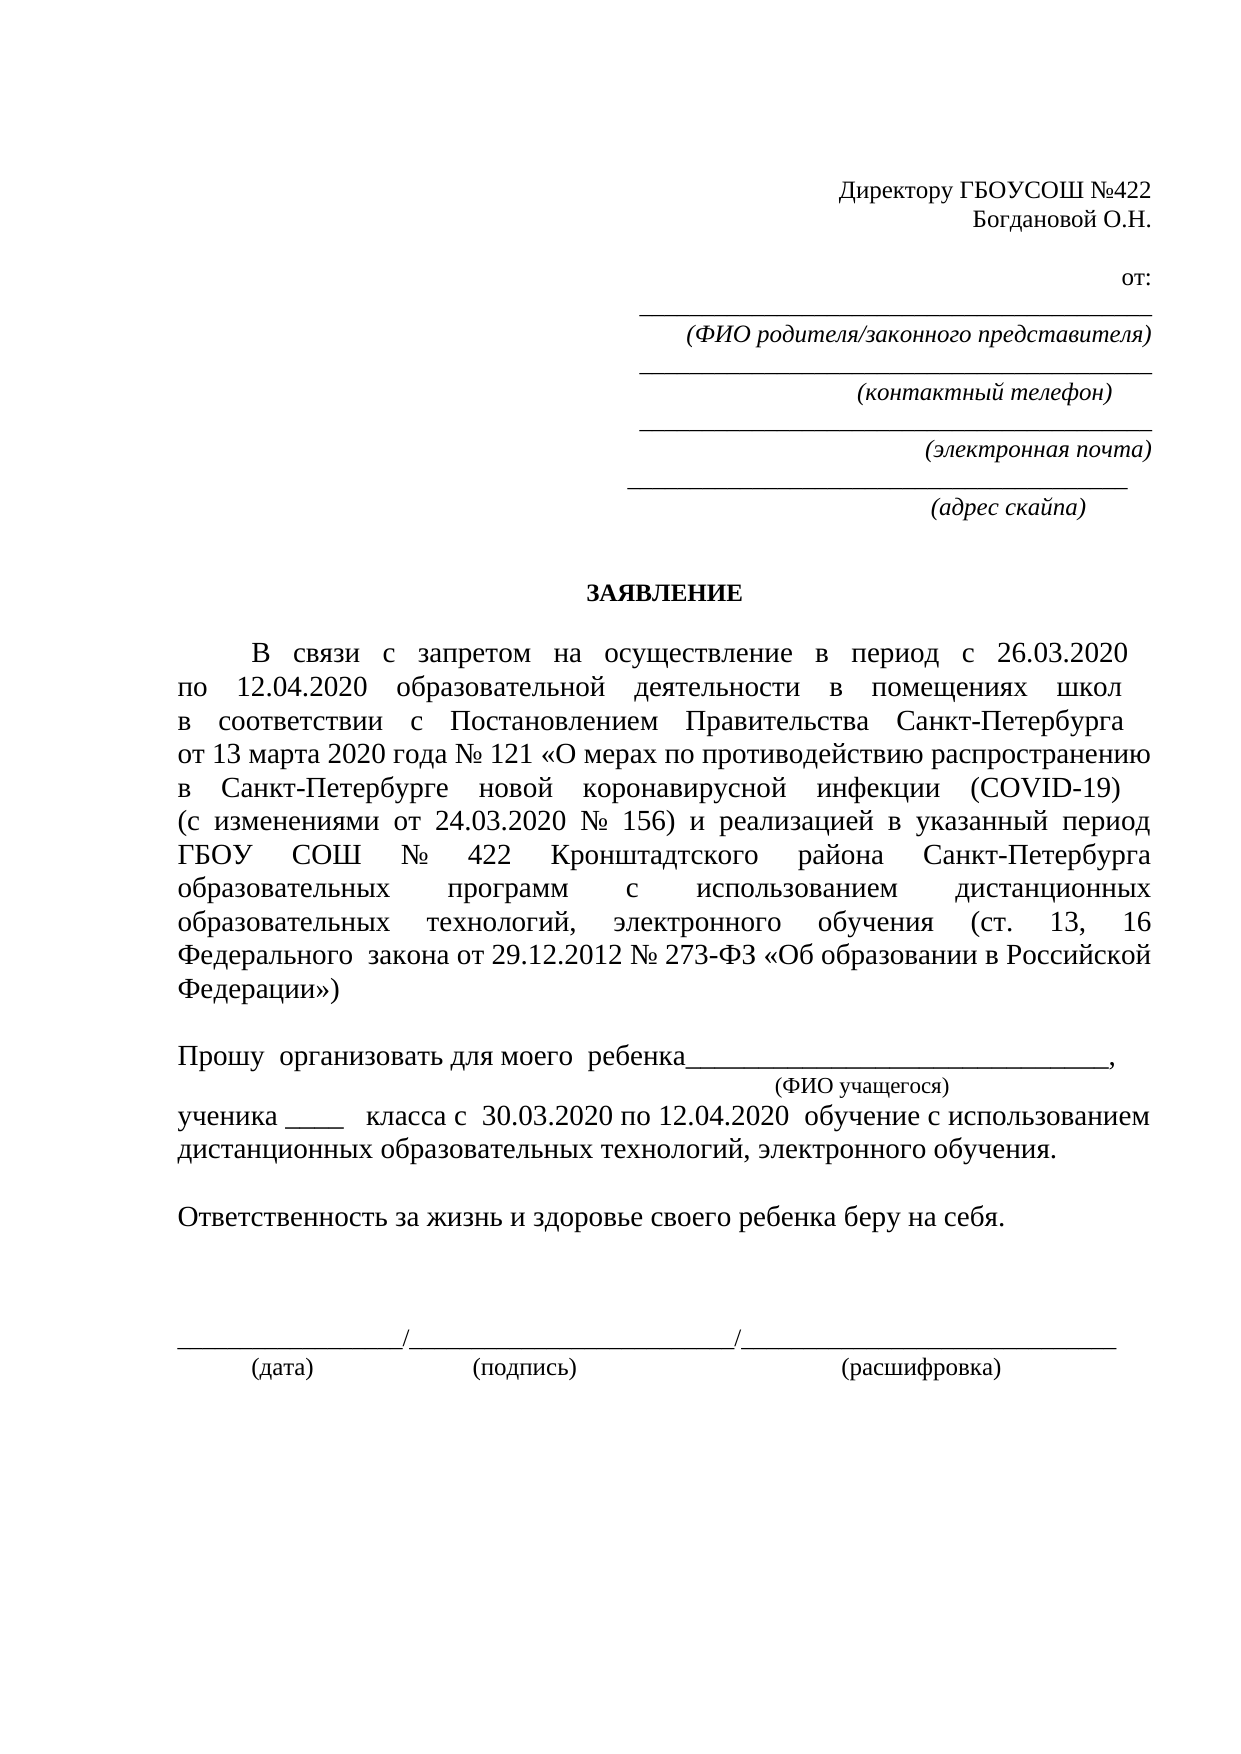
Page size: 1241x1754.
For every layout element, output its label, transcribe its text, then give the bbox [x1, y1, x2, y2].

text (ФИО родителя/законного представителя) [177, 319, 1152, 348]
text Ответственность за жизнь и здоровье своего ребенка беру на себя. [177, 1199, 1152, 1232]
text (ФИО учащегося) [177, 1072, 1152, 1098]
text ЗАЯВЛЕНИЕ [177, 578, 1152, 607]
text ученика ____ класса с 30.03.2020 по 12.04.2020 обучение с использованием дистанционных образовательных технологий, электронного обучения. [177, 1098, 1152, 1165]
text (дата) (подпись) (расшифровка) [177, 1352, 1152, 1381]
text (контактный телефон) [177, 377, 1152, 406]
text (электронная почта) [177, 434, 1152, 463]
text Богдановой О.Н. [177, 204, 1152, 233]
text от: [177, 262, 1152, 291]
text (адрес скайпа) [177, 492, 1152, 521]
text ________________________________________ [177, 463, 1152, 492]
text Прошу организовать для моего ребенка_____________________________, [177, 1038, 1152, 1072]
text _________________________________________ [177, 348, 1152, 377]
text _________________________________________ [177, 406, 1152, 434]
text Директору ГБОУСОШ №422 [177, 176, 1152, 204]
text __________________/__________________________/______________________________ [177, 1323, 1152, 1352]
text _________________________________________ [177, 291, 1152, 319]
text В связи с запретом на осуществление в период с 26.03.2020 по 12.04.2020 образовательной деятельности в помещениях школ в соответствии с Постановлением Правительства Санкт-Петербурга от 13 марта 2020 года № 121 «О мерах по противодействию распространению в Санкт-Петербурге новой коронавирусной инфекции (COVID-19) (с изменениями от 24.03.2020 № 156) и реализацией в указанный период ГБОУ СОШ № 422 Кронштадтского района Санкт-Петербурга образовательных программ с использованием дистанционных образовательных технологий, электронного обучения (ст. 13, 16 Федерального закона от 29.12.2012 № 273-ФЗ «Об образовании в Российской Федерации») [177, 636, 1152, 1004]
